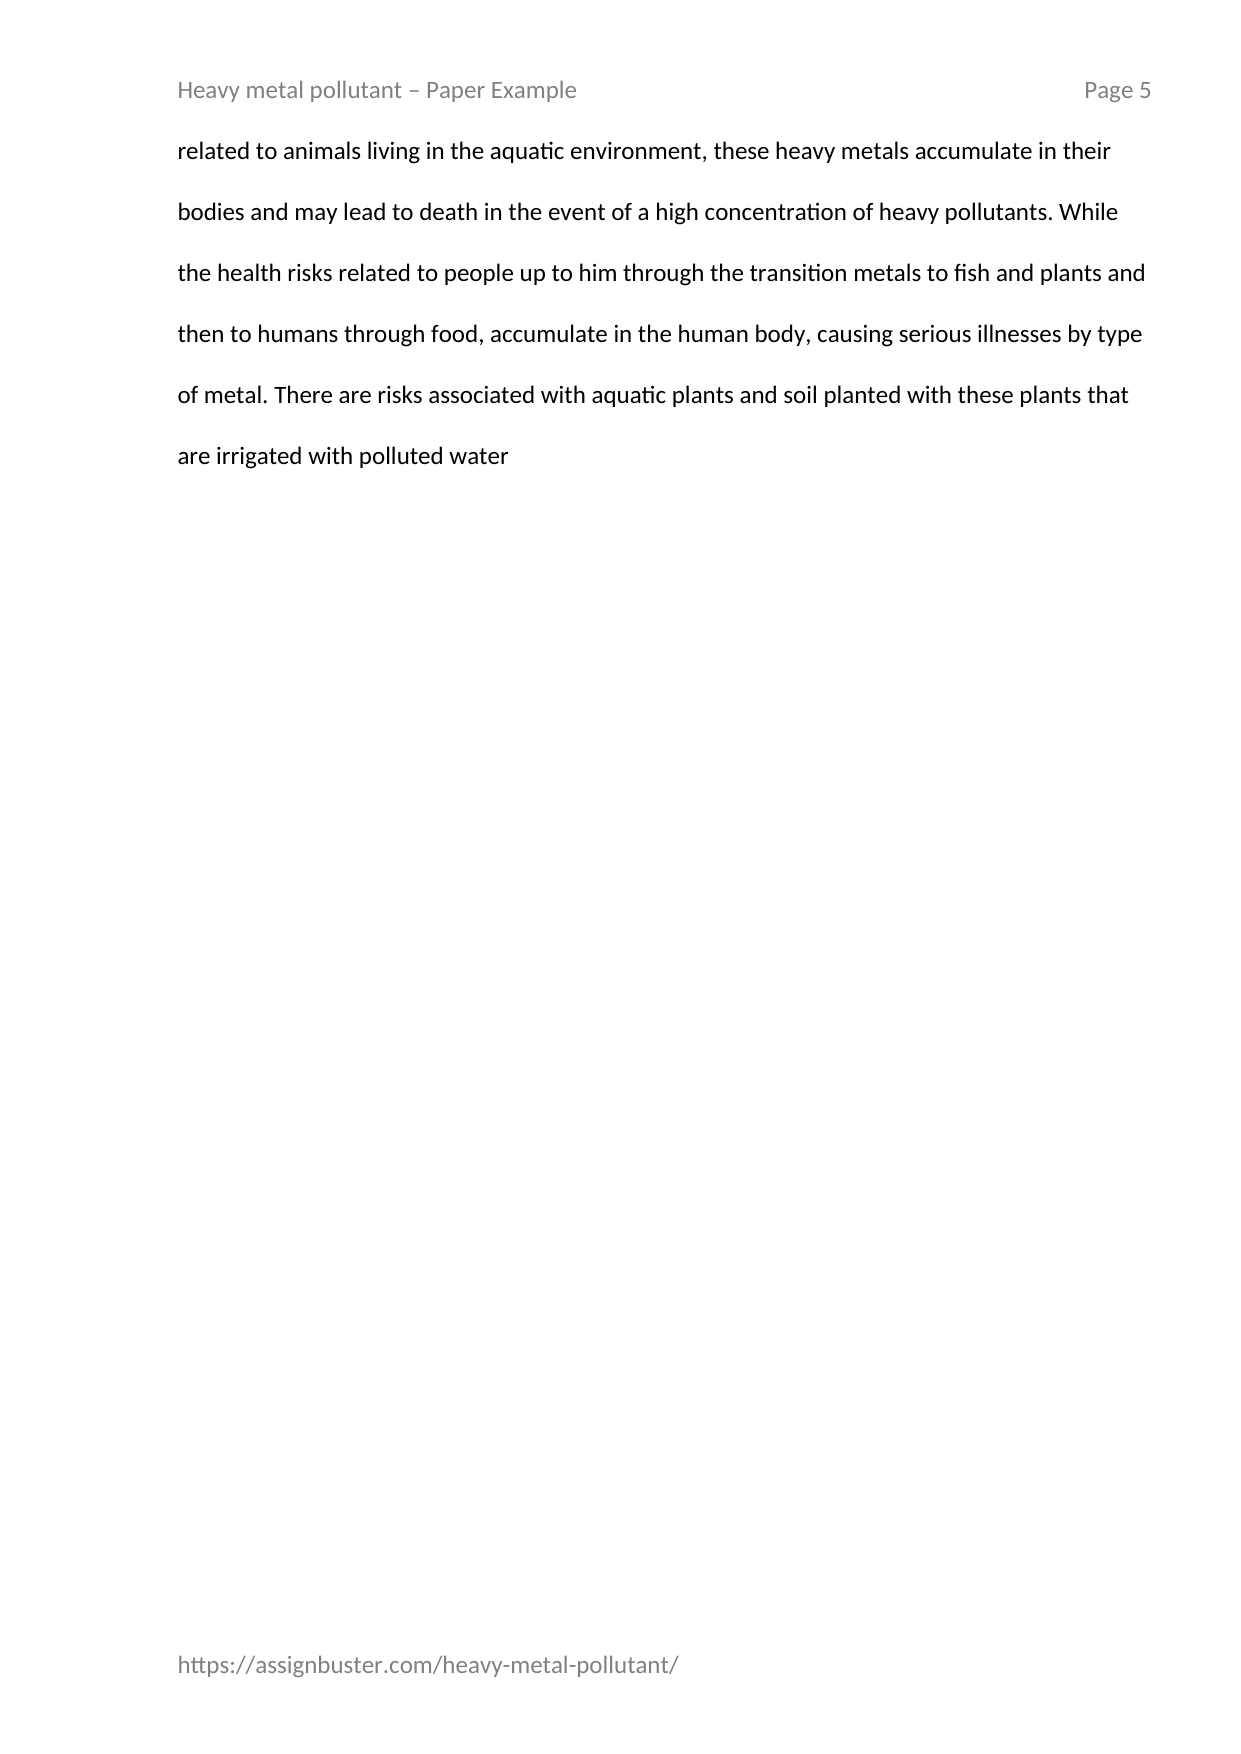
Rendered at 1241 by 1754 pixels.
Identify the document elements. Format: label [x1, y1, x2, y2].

text [177, 135, 1152, 471]
